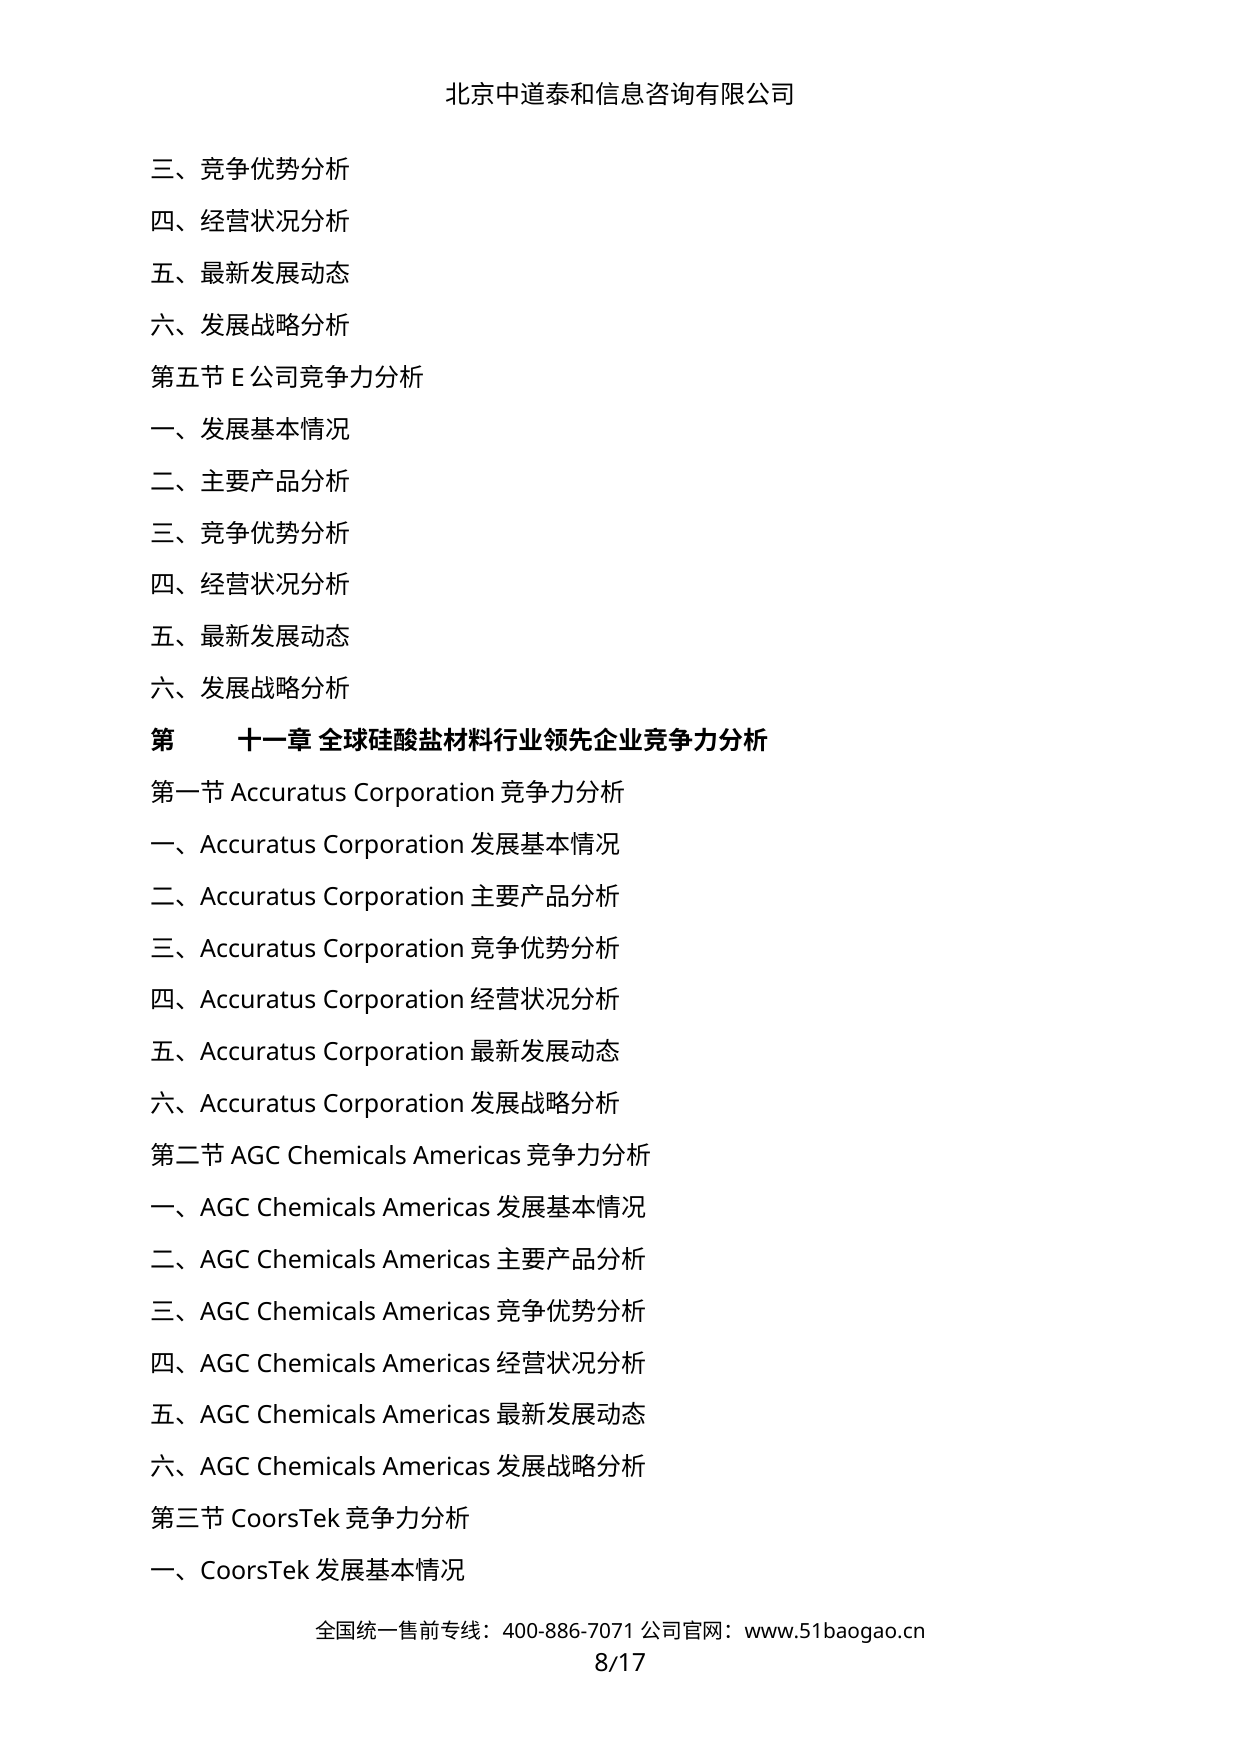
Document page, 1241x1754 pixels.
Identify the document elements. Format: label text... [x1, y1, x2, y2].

text 第一节 Accuratus Corporation竞争力分析 [150, 772, 1090, 809]
text 一、发展基本情况 [150, 409, 1090, 446]
text 二、Accuratus Corporation主要产品分析 [150, 876, 1090, 912]
text 六、发展战略分析 [150, 669, 1090, 705]
text 三、Accuratus Corporation竞争优势分析 [150, 928, 1090, 964]
text 六、AGC Chemicals Americas发展战略分析 [150, 1447, 1090, 1483]
text 一、Accuratus Corporation发展基本情况 [150, 824, 1090, 861]
text 三、竞争优势分析 [150, 513, 1090, 549]
text 第五节 E公司竞争力分析 [150, 357, 1090, 394]
text 六、发展战略分析 [150, 306, 1090, 342]
text 六、Accuratus Corporation发展战略分析 [150, 1084, 1090, 1120]
text 第 十一章 全球硅酸盐材料行业领先企业竞争力分析 [150, 721, 1090, 757]
text 第三节 CoorsTek竞争力分析 [150, 1499, 1090, 1535]
text 四、经营状况分析 [150, 202, 1090, 238]
text 一、CoorsTek发展基本情况 [150, 1551, 1090, 1587]
text 第二节 AGC Chemicals Americas竞争力分析 [150, 1136, 1090, 1172]
text 五、最新发展动态 [150, 254, 1090, 290]
text 五、最新发展动态 [150, 617, 1090, 653]
text 三、AGC Chemicals Americas竞争优势分析 [150, 1291, 1090, 1327]
text 四、Accuratus Corporation经营状况分析 [150, 980, 1090, 1016]
text 四、AGC Chemicals Americas经营状况分析 [150, 1343, 1090, 1379]
text 二、主要产品分析 [150, 461, 1090, 497]
text 二、AGC Chemicals Americas主要产品分析 [150, 1239, 1090, 1276]
text 五、Accuratus Corporation最新发展动态 [150, 1032, 1090, 1068]
text 三、竞争优势分析 [150, 150, 1090, 186]
text 一、AGC Chemicals Americas发展基本情况 [150, 1187, 1090, 1224]
text 四、经营状况分析 [150, 565, 1090, 601]
text 五、AGC Chemicals Americas最新发展动态 [150, 1395, 1090, 1431]
